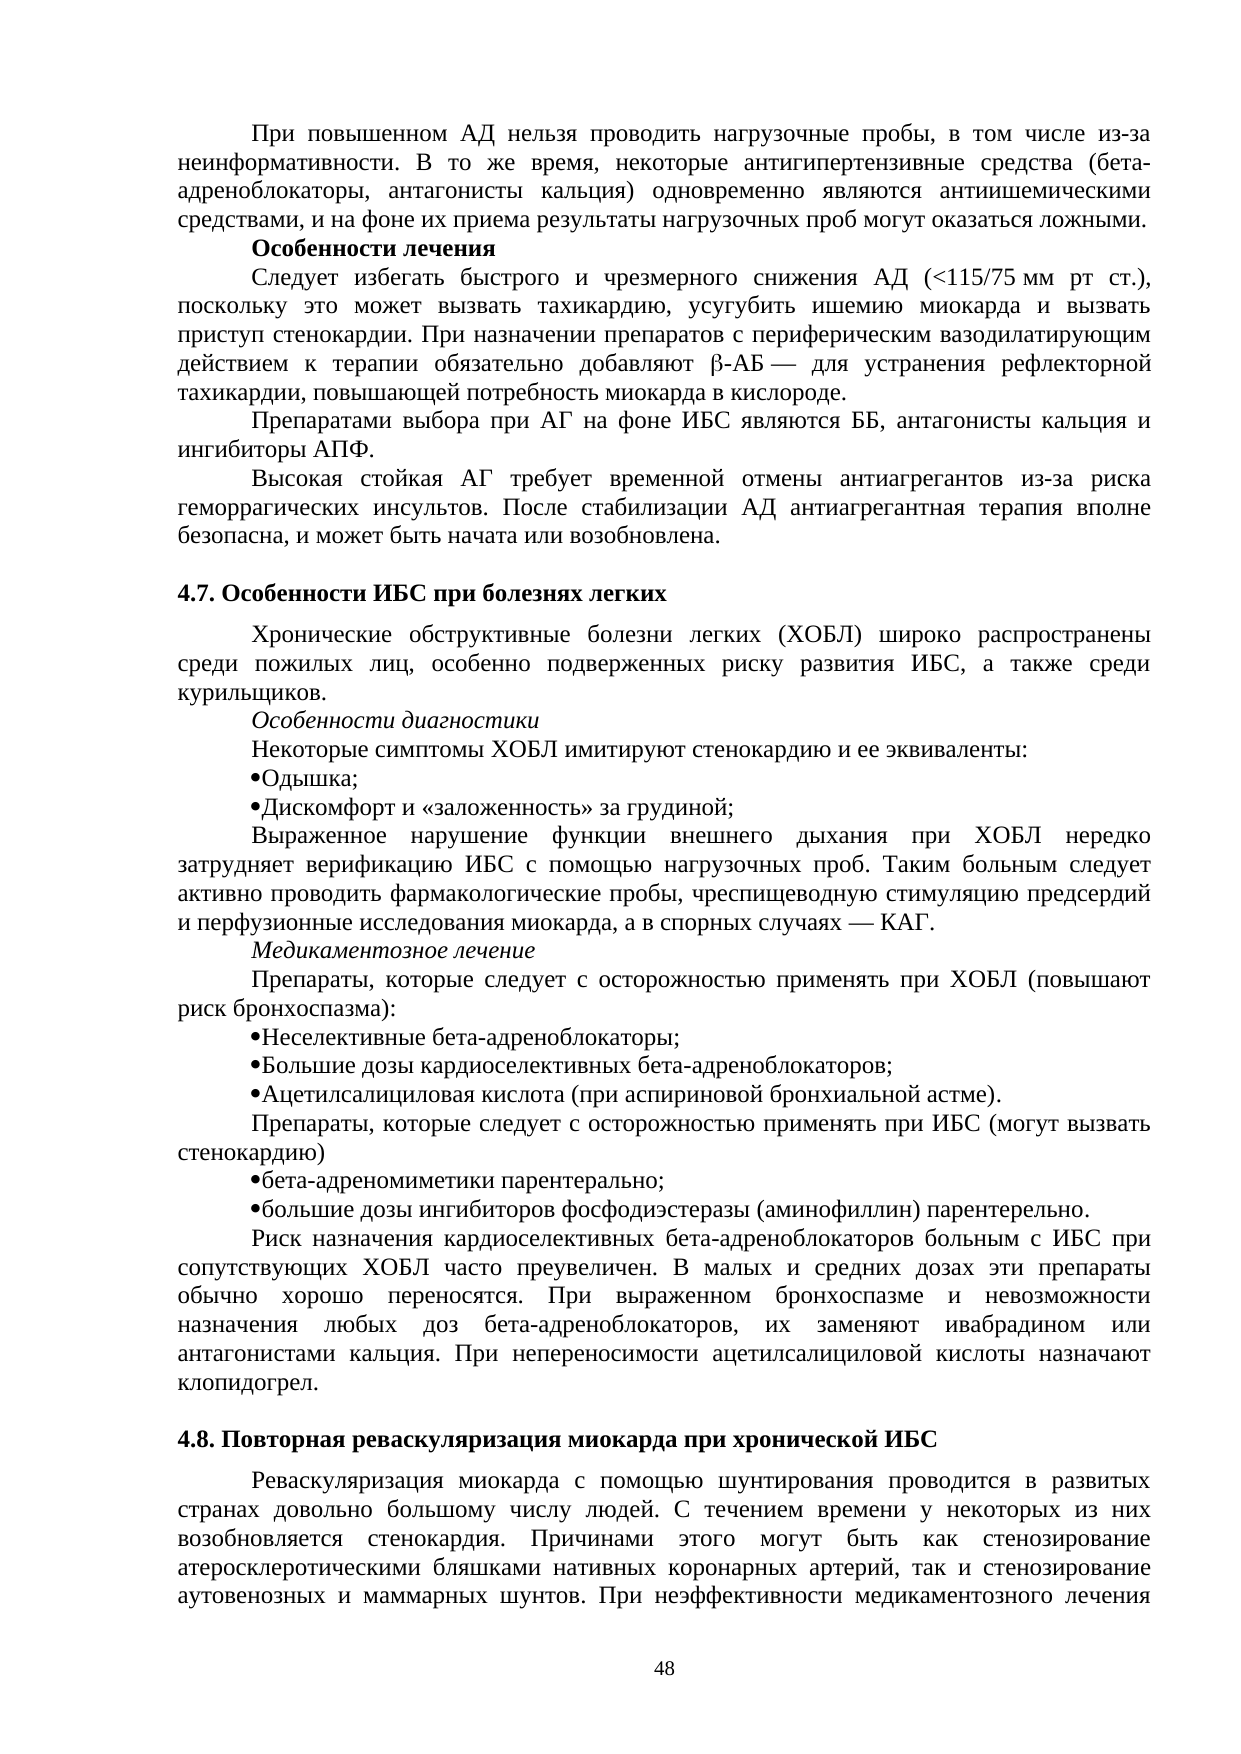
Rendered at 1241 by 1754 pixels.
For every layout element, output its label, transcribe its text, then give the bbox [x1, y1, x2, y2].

list Ацетилсалициловая кислота (при аспириновой бронхиальной астме). [177, 1079, 1152, 1108]
text 4.7. Особенности ИБС при болезнях легких [177, 578, 1152, 607]
text Выраженное нарушение функции внешнего дыхания при ХОБЛ нередко затрудняет верификацию ИБС с помощью нагрузочных проб. Таким больным следует активно проводить фармакологические пробы, чреспищеводную стимуляцию предсердий и перфузионные исследования миокарда, а в спорных случаях — КАГ. [177, 821, 1152, 936]
text Препараты, которые следует с осторожностью применять при ХОБЛ (повышают риск бронхоспазма): [177, 964, 1152, 1022]
text Препараты, которые следует с осторожностью применять при ИБС (могут вызвать стенокардию) [177, 1108, 1152, 1166]
text Препаратами выбора при АГ на фоне ИБС являются ББ, антагонисты кальция и ингибиторы АПФ. [177, 406, 1152, 463]
list Неселективные бета-адреноблокаторы; [177, 1022, 1152, 1051]
text Медикаментозное лечение [177, 936, 1152, 964]
text Следует избегать быстрого и чрезмерного снижения АД (<115/75 мм рт ст.), поскольку это может вызвать тахикардию, усугубить ишемию миокарда и вызвать приступ стенокардии. При назначении препаратов с периферическим вазодилатирующим действием к терапии обязательно добавляют -АБ — для устранения рефлекторной тахикардии, повышающей потребность миокарда в кислороде. [177, 262, 1152, 406]
text Хронические обструктивные болезни легких (ХОБЛ) широко распространены среди пожилых лиц, особенно подверженных риску развития ИБС, а также среди курильщиков. [177, 619, 1152, 706]
text Риск назначения кардиоселективных бета-адреноблокаторов больным с ИБС при сопутствующих ХОБЛ часто преувеличен. В малых и средних дозах эти препараты обычно хорошо переносятся. При выраженном бронхоспазме и невозможности назначения любых доз бета-адреноблокаторов, их заменяют ивабрадином или антагонистами кальция. При непереносимости ацетилсалициловой кислоты назначают клопидогрел. [177, 1223, 1152, 1396]
text 4.8. Повторная реваскуляризация миокарда при хронической ИБС [177, 1424, 1152, 1453]
list Дискомфорт и «заложенность» за грудиной; [177, 792, 1152, 821]
list большие дозы ингибиторов фосфодиэстеразы (аминофиллин) парентерельно. [177, 1194, 1152, 1223]
text При повышенном АД нельзя проводить нагрузочные пробы, в том числе из-за неинформативности. В то же время, некоторые антигипертензивные средства (бета-адреноблокаторы, антагонисты кальция) одновременно являются антиишемическими средствами, и на фоне их приема результаты нагрузочных проб могут оказаться ложными. [177, 118, 1152, 233]
text Особенности диагностики [177, 706, 1152, 734]
text Некоторые симптомы ХОБЛ имитируют стенокардию и ее эквиваленты: [177, 734, 1152, 763]
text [177, 1466, 1152, 1609]
list бета-адреномиметики парентерально; [177, 1166, 1152, 1194]
list Одышка; [177, 763, 1152, 792]
text Высокая стойкая АГ требует временной отмены антиагрегантов из-за риска геморрагических инсультов. После стабилизации АД антиагрегантная терапия вполне безопасна, и может быть начата или возобновлена. [177, 463, 1152, 549]
text Особенности лечения [177, 233, 1152, 262]
list Большие дозы кардиоселективных бета-адреноблокаторов; [177, 1051, 1152, 1079]
